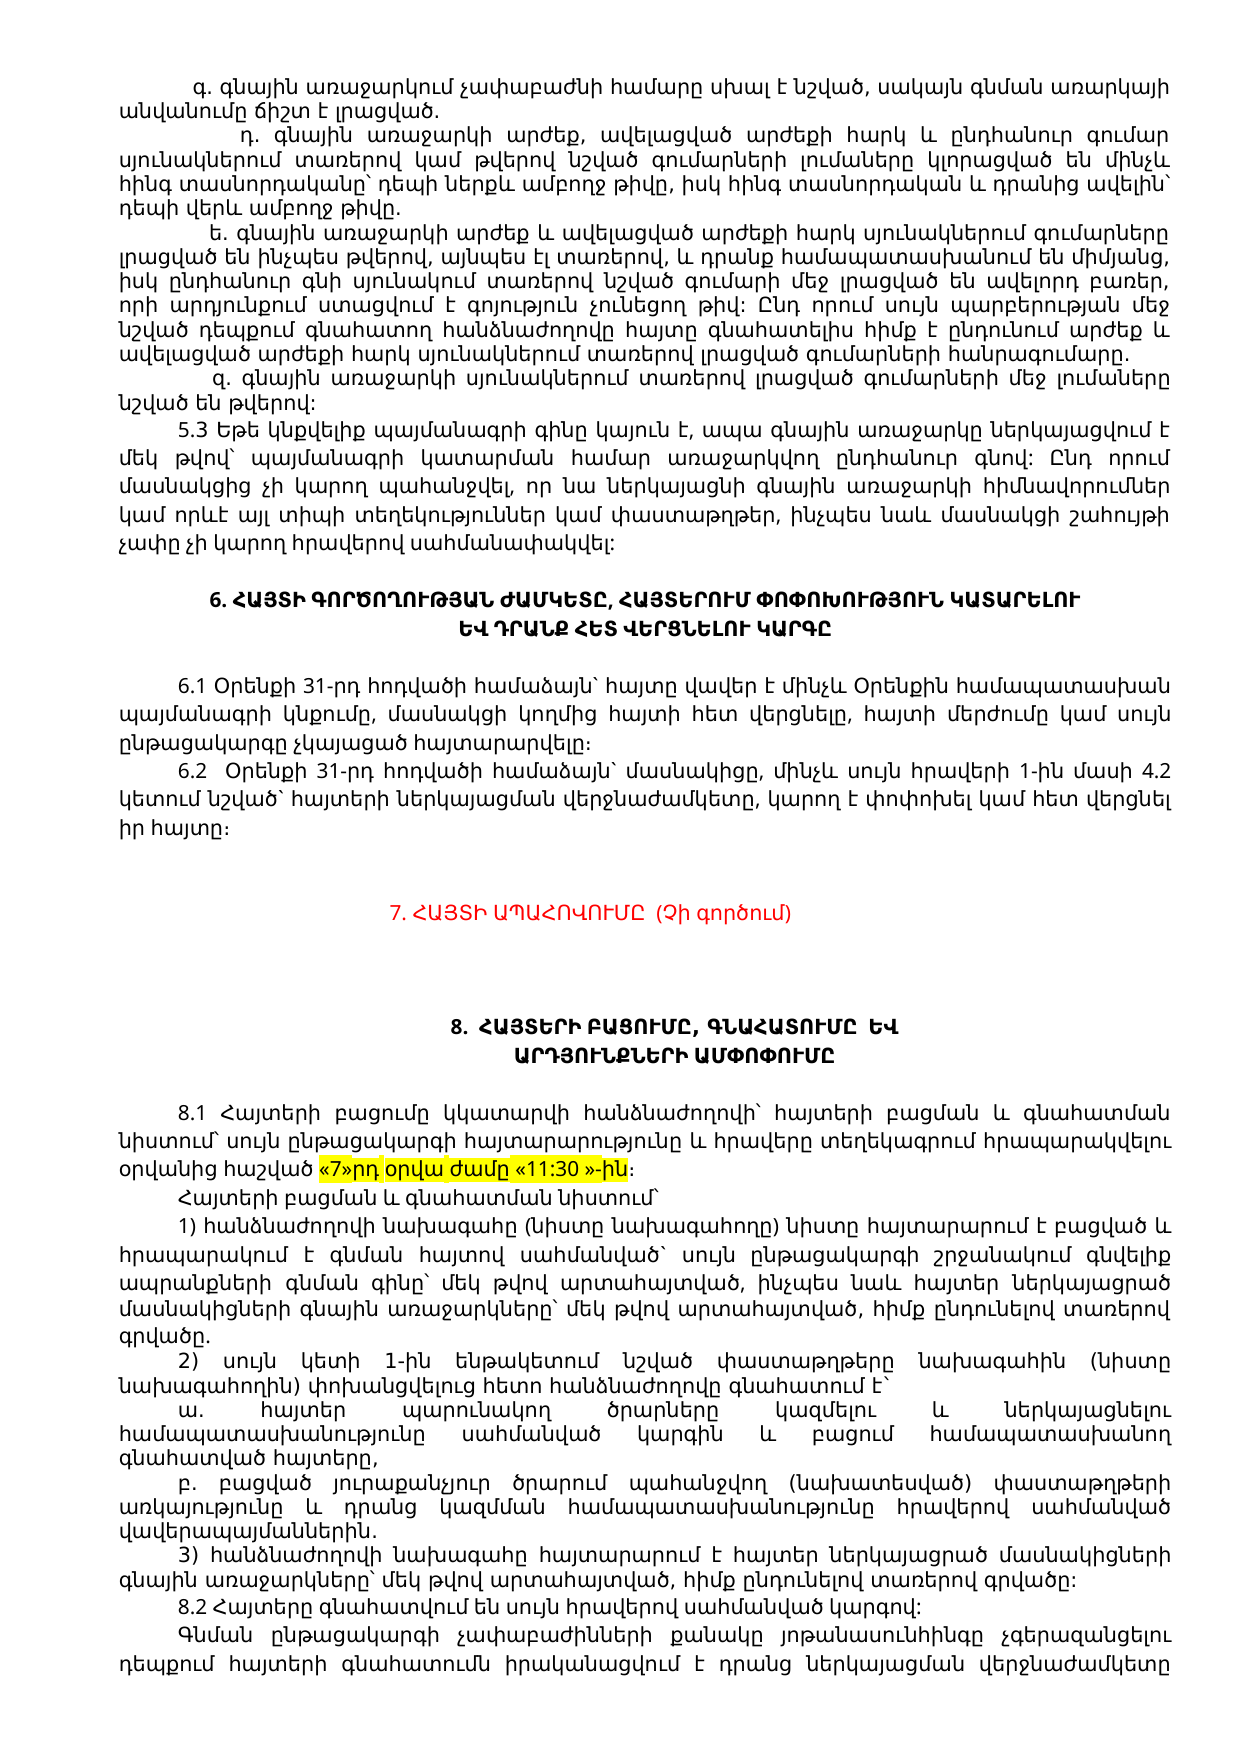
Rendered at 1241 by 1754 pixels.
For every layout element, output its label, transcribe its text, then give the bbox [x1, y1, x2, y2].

text դ. գնային առաջարկի արժեք, ավելացված արժեքի հարկ և ընդհանուր գումար սյունակներում տառերով կամ թվերով նշված գումարների լումաները կլորացված են մինչև հինգ տասնորդականը՝ դեպի ներքև ամբողջ թիվը, իսկ հինգ տասնորդական և դրանից ավելին՝ դեպի վերև ամբողջ թիվը. [118, 123, 1171, 221]
text բ. բացված յուրաքանչյուր ծրարում պահանջվող (նախատեսված) փաստաթղթերի առկայությունը և դրանց կազմման համապատասխանությունը հրավերով սահմանված վավերապայմաններին. [118, 1471, 1171, 1543]
text 2) սույն կետի 1-ին ենթակետում նշված փաստաթղթերը նախագահին (նիստը նախագահողին) փոխանցվելուց հետո հանձնաժողովը գնահատում է` [118, 1349, 1171, 1398]
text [118, 1621, 1171, 1677]
text 7. ՀԱՅՏԻ ԱՊԱՀՈՎՈՒՄԸ (Չի գործում) [118, 898, 1171, 927]
text 6. ՀԱՅՏԻ ԳՈՐԾՈՂՈՒԹՅԱՆ ԺԱՄԿԵՏԸ, ՀԱՅՏԵՐՈՒՄ ՓՈՓՈԽՈՒԹՅՈՒՆ ԿԱՏԱՐԵԼՈՒ [118, 585, 1171, 614]
text 5.3 Եթե կնքվելիք պայմանագրի գինը կայուն է, ապա գնային առաջարկը ներկայացվում է մեկ թվով՝ պայմանագրի կատարման համար առաջարկվող ընդհանուր գնով: Ընդ որում մասնակցից չի կարող պահանջվել, որ նա ներկայացնի գնային առաջարկի հիմնավորումներ կամ որևէ այլ տիպի տեղեկություններ կամ փաստաթղթեր, ինչպես նաև մասնակցի շահույթի չափը չի կարող հրավերով սահմանափակվել: [118, 415, 1171, 557]
text ա. հայտեր պարունակող ծրարները կազմելու և ներկայացնելու համապատասխանությունը սահմանված կարգին և բացում համապատասխանող գնահատված հայտերը, [118, 1398, 1171, 1471]
text 3) հանձնաժողովի նախագահը հայտարարում է հայտեր ներկայացրած մասնակիցների գնային առաջարկները՝ մեկ թվով արտահայտված, հիմք ընդունելով տառերով գրվածը: [118, 1543, 1171, 1592]
text զ. գնային առաջարկի սյունակներում տառերով լրացված գումարների մեջ լումաները նշված են թվերով: [118, 366, 1171, 415]
text ԱՐԴՅՈՒՆՔՆԵՐԻ ԱՄՓՈՓՈՒՄԸ [118, 1041, 1171, 1069]
text 6.2 Օրենքի 31-րդ հոդվածի համաձայն` մասնակիցը, մինչև սույն հրավերի 1-ին մասի 4.2 կետում նշված` հայտերի ներկայացման վերջնաժամկետը, կարող է փոփոխել կամ հետ վերցնել իր հայտը։ [118, 756, 1171, 841]
text ԵՎ ԴՐԱՆՔ ՀԵՏ ՎԵՐՑՆԵԼՈՒ ԿԱՐԳԸ [118, 614, 1171, 642]
text 1) հանձնաժողովի նախագահը (նիստը նախագահողը) նիստը հայտարարում է բացված և հրապարակում է գնման հայտով սահմանված` սույն ընթացակարգի շրջանակում գնվելիք ապրանքների գնման գինը՝ մեկ թվով արտահայտված, ինչպես նաև հայտեր ներկայացրած մասնակիցների գնային առաջարկները՝ մեկ թվով արտահայտված, հիմք ընդունելով տառերով գրվածը. [118, 1211, 1171, 1349]
text 8.2 Հայտերը գնահատվում են սույն հրավերով սահմանված կարգով: [118, 1592, 1171, 1621]
text 8. ՀԱՅՏԵՐԻ ԲԱՑՈՒՄԸ, ԳՆԱՀԱՏՈՒՄԸ ԵՎ [118, 1012, 1171, 1041]
text ե. գնային առաջարկի արժեք և ավելացված արժեքի հարկ սյունակներում գումարները լրացված են ինչպես թվերով, այնպես էլ տառերով, և դրանք համապատասխանում են միմյանց, իսկ ընդհանուր գնի սյունակում տառերով նշված գումարի մեջ լրացված են ավելորդ բառեր, որի արդյունքում ստացվում է գոյություն չունեցող թիվ: Ընդ որում սույն պարբերության մեջ նշված դեպքում գնահատող հանձնաժողովը հայտը գնահատելիս հիմք է ընդունում արժեք և ավելացված արժեքի հարկ սյունակներում տառերով լրացված գումարների հանրագումարը. [118, 221, 1171, 366]
text գ. գնային առաջարկում չափաբաժնի համարը սխալ է նշված, սակայն գնման առարկայի անվանումը ճիշտ է լրացված. [118, 75, 1171, 123]
text 6.1 Օրենքի 31-րդ հոդվածի համաձայն` հայտը վավեր է մինչև Օրենքին համապատասխան պայմանագրի կնքումը, մասնակցի կողմից հայտի հետ վերցնելը, հայտի մերժումը կամ սույն ընթացակարգը չկայացած հայտարարվելը։ [118, 671, 1171, 756]
text 8.1 Հայտերի բացումը կկատարվի հանձնաժողովի՝ հայտերի բացման և գնահատման նիստում՝ սույն ընթացակարգի հայտարարությունը և հրավերը տեղեկագրում հրապարակվելու օրվանից հաշված «7»րդ օրվա ժամը «11:30 »-ին։ [118, 1098, 1171, 1183]
text Հայտերի բացման և գնահատման նիստում՝ [118, 1183, 1171, 1211]
